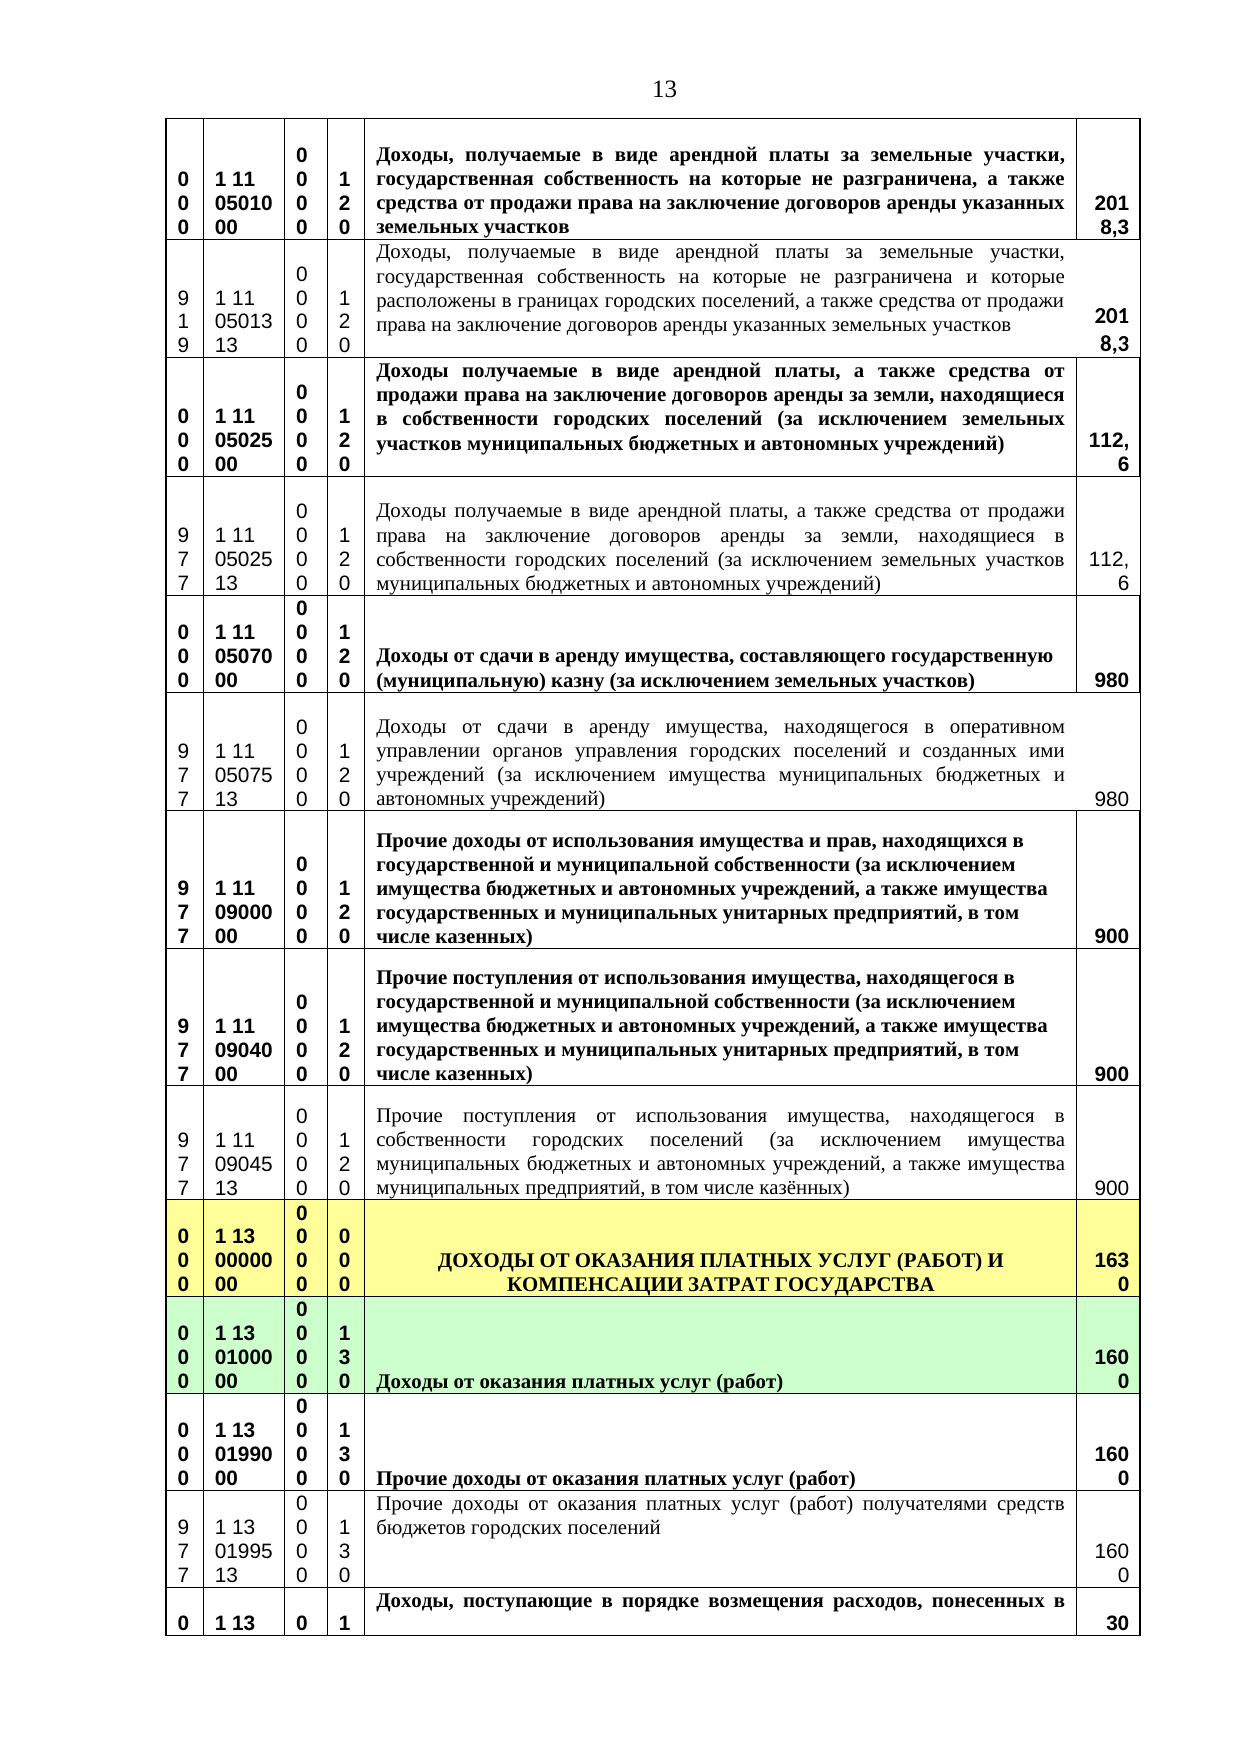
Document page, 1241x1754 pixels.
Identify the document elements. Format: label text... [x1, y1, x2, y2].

table_cell 120 [328, 811, 364, 948]
table_cell Доходы, получаемые в виде арендной платы за земельные участки, государственная собственность на которые не разграничена, а также средства от продажи права на заключение договоров аренды указанных земельных участков [365, 119, 1076, 238]
table_cell 2018,3 [1077, 119, 1139, 238]
table_cell 1600 [1077, 1491, 1139, 1587]
table_cell 30 [1077, 1588, 1139, 1635]
table_cell 0000 [285, 1200, 327, 1296]
table_cell Прочие доходы от использования имущества и прав, находящихся в государственной и муниципальной собственности (за исключением имущества бюджетных и автономных учреждений, а также имущества государственных и муниципальных унитарных предприятий, в том числе казенных) [365, 811, 1076, 948]
table_cell 1630 [1077, 1200, 1139, 1296]
table_cell Прочие поступления от использования имущества, находящегося в государственной и муниципальной собственности (за исключением имущества бюджетных и автономных учреждений, а также имущества государственных и муниципальных унитарных предприятий, в том числе казенных) [365, 949, 1076, 1085]
table_cell 0000 [285, 240, 327, 357]
table_cell 2018,3 [1077, 240, 1140, 357]
table_cell 1 11 09045 13 [204, 1086, 284, 1199]
table_cell 112,6 [1077, 358, 1139, 476]
table_cell ДОХОДЫ ОТ ОКАЗАНИЯ ПЛАТНЫХ УСЛУГ (РАБОТ) И КОМПЕНСАЦИИ ЗАТРАТ ГОСУДАРСТВА [365, 1200, 1076, 1296]
table_cell 0000 [285, 1394, 327, 1490]
table_cell 000 [167, 358, 203, 476]
table_cell 000 [167, 1394, 203, 1490]
table_cell 900 [1077, 949, 1139, 1085]
table_cell 0000 [285, 949, 327, 1085]
table_cell 0000 [285, 1588, 327, 1635]
table_cell 1 11 09040 00 [204, 949, 284, 1085]
table_cell 120 [328, 358, 364, 476]
table_cell 000 [167, 1297, 203, 1393]
table_cell 130 [328, 1491, 364, 1587]
table_cell 980 [1077, 693, 1140, 810]
table_cell Доходы получаемые в виде арендной платы, а также средства от продажи права на заключение договоров аренды за земли, находящиеся в собственности городских поселений (за исключением земельных участков муниципальных бюджетных и автономных учреждений) [365, 477, 1076, 595]
table_cell 977 [167, 1491, 203, 1587]
table_cell 1600 [1077, 1394, 1139, 1490]
table_cell 112,6 [1077, 477, 1140, 595]
table_cell Доходы от сдачи в аренду имущества, составляющего государственную (муниципальную) казну (за исключением земельных участков) [365, 596, 1076, 692]
table_cell 1 11 05013 13 [204, 240, 284, 357]
table_cell 000 [167, 1200, 203, 1296]
table_cell 0000 [285, 596, 327, 692]
table_cell 900 [1077, 1086, 1139, 1199]
table_cell 000 [167, 1588, 203, 1635]
table_cell 977 [167, 949, 203, 1085]
table_cell 977 [167, 477, 203, 595]
table_cell 120 [328, 477, 364, 595]
table_cell 1600 [1077, 1297, 1139, 1393]
table_cell 0000 [285, 1086, 327, 1199]
table_cell 1 11 05025 00 [204, 358, 284, 476]
table_cell 919 [167, 240, 203, 357]
table_cell 1 13 01000 00 [204, 1297, 284, 1393]
table_cell Доходы от оказания платных услуг (работ) [365, 1297, 1076, 1393]
table_cell 130 [328, 1394, 364, 1490]
table_cell 120 [328, 596, 364, 692]
table_cell 1 13 00000 00 [204, 1200, 284, 1296]
table_cell 0000 [285, 693, 327, 810]
table_cell 1 11 05025 13 [204, 477, 284, 595]
table_cell 980 [1077, 596, 1139, 692]
table_cell 1 11 05075 13 [204, 693, 284, 810]
table_cell 0000 [285, 1491, 327, 1587]
table_cell 0000 [285, 119, 327, 238]
table_cell 1 11 05070 00 [204, 596, 284, 692]
table_cell 977 [167, 811, 203, 948]
table_cell 000 [167, 596, 203, 692]
table_cell 1 11 09000 00 [204, 811, 284, 948]
table_cell Прочие поступления от использования имущества, находящегося в собственности городских поселений (за исключением имущества муниципальных бюджетных и автономных учреждений, а также имущества муниципальных предприятий, в том числе казённых) [365, 1086, 1076, 1199]
table_cell Прочие доходы от оказания платных услуг (работ) получателями средств бюджетов городских поселений [365, 1491, 1076, 1587]
table_cell 120 [328, 240, 364, 357]
table_cell 1 13 01990 00 [204, 1394, 284, 1490]
table_cell 0000 [285, 811, 327, 948]
table_cell 1 13 01995 13 [204, 1491, 284, 1587]
table_cell 120 [328, 1086, 364, 1199]
table_cell 0000 [285, 358, 327, 476]
table_cell 977 [167, 1086, 203, 1199]
table_cell 000 [328, 1200, 364, 1296]
table_cell 000 [167, 119, 203, 238]
table_cell 1 13 02060 00 [204, 1588, 284, 1635]
table_cell Доходы получаемые в виде арендной платы, а также средства от продажи права на заключение договоров аренды за земли, находящиеся в собственности городских поселений (за исключением земельных участков муниципальных бюджетных и автономных учреждений) [365, 358, 1076, 476]
table_cell Доходы от сдачи в аренду имущества, находящегося в оперативном управлении органов управления городских поселений и созданных ими учреждений (за исключением имущества муниципальных бюджетных и автономных учреждений) [365, 693, 1077, 810]
table_cell 1 11 05010 00 [204, 119, 284, 238]
table_cell Прочие доходы от оказания платных услуг (работ) [365, 1394, 1076, 1490]
table_cell 120 [328, 949, 364, 1085]
table_cell 130 [328, 1297, 364, 1393]
table_cell 0000 [285, 477, 327, 595]
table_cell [365, 1588, 1076, 1635]
table_cell 130 [328, 1588, 364, 1635]
table_cell 0000 [285, 1297, 327, 1393]
table_cell 120 [328, 693, 364, 810]
table_cell 120 [328, 119, 364, 238]
table_cell 977 [167, 693, 203, 810]
table_cell Доходы, получаемые в виде арендной платы за земельные участки, государственная собственность на которые не разграничена и которые расположены в границах городских поселений, а также средства от продажи права на заключение договоров аренды указанных земельных участков [365, 240, 1077, 357]
table_cell 900 [1077, 811, 1139, 948]
